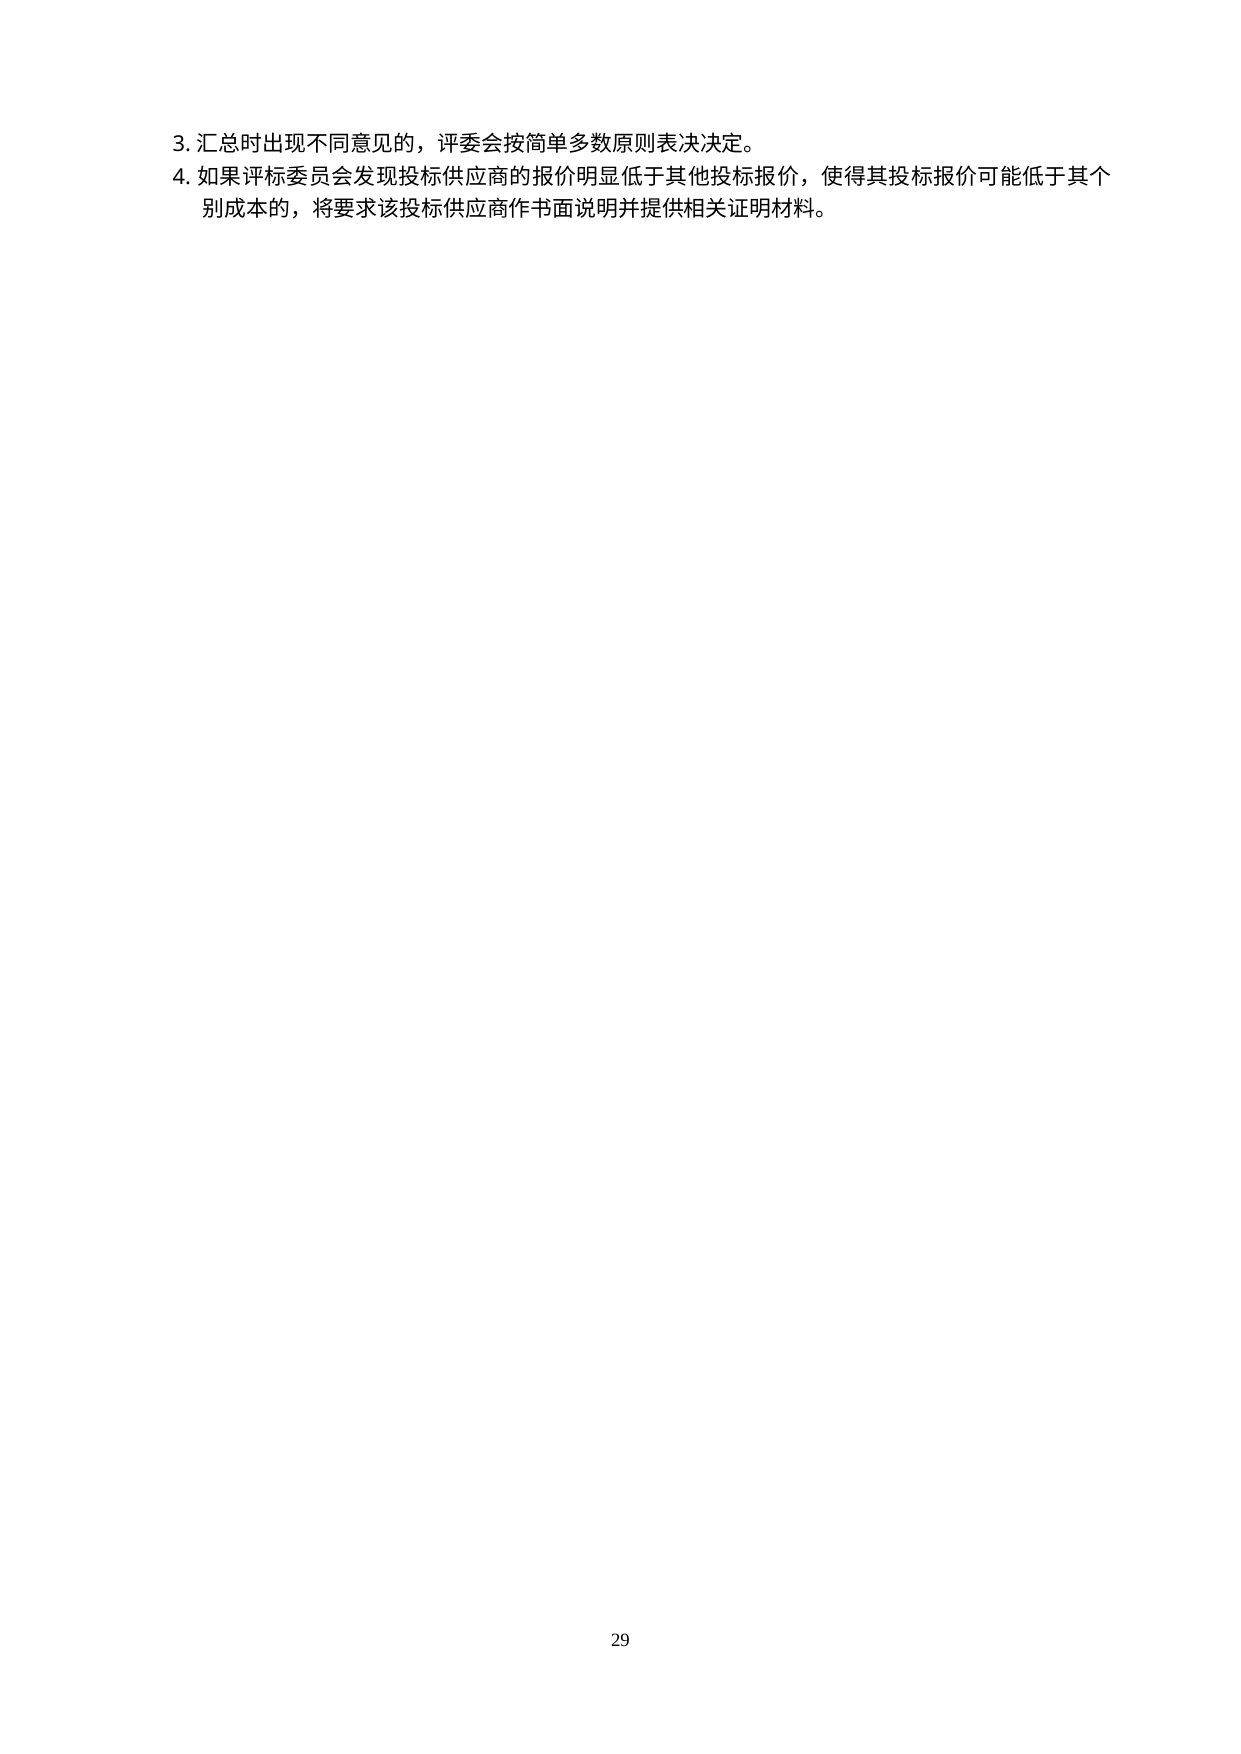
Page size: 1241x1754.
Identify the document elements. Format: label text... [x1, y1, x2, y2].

text 4. 如果评标委员会发现投标供应商的报价明显低于其他投标报价，使得其投标报价可能低于其个别成本的，将要求该投标供应商作书面说明并提供相关证明材料。 [172, 158, 1111, 223]
text 3. 汇总时出现不同意见的，评委会按简单多数原则表决决定。 [172, 126, 1111, 158]
